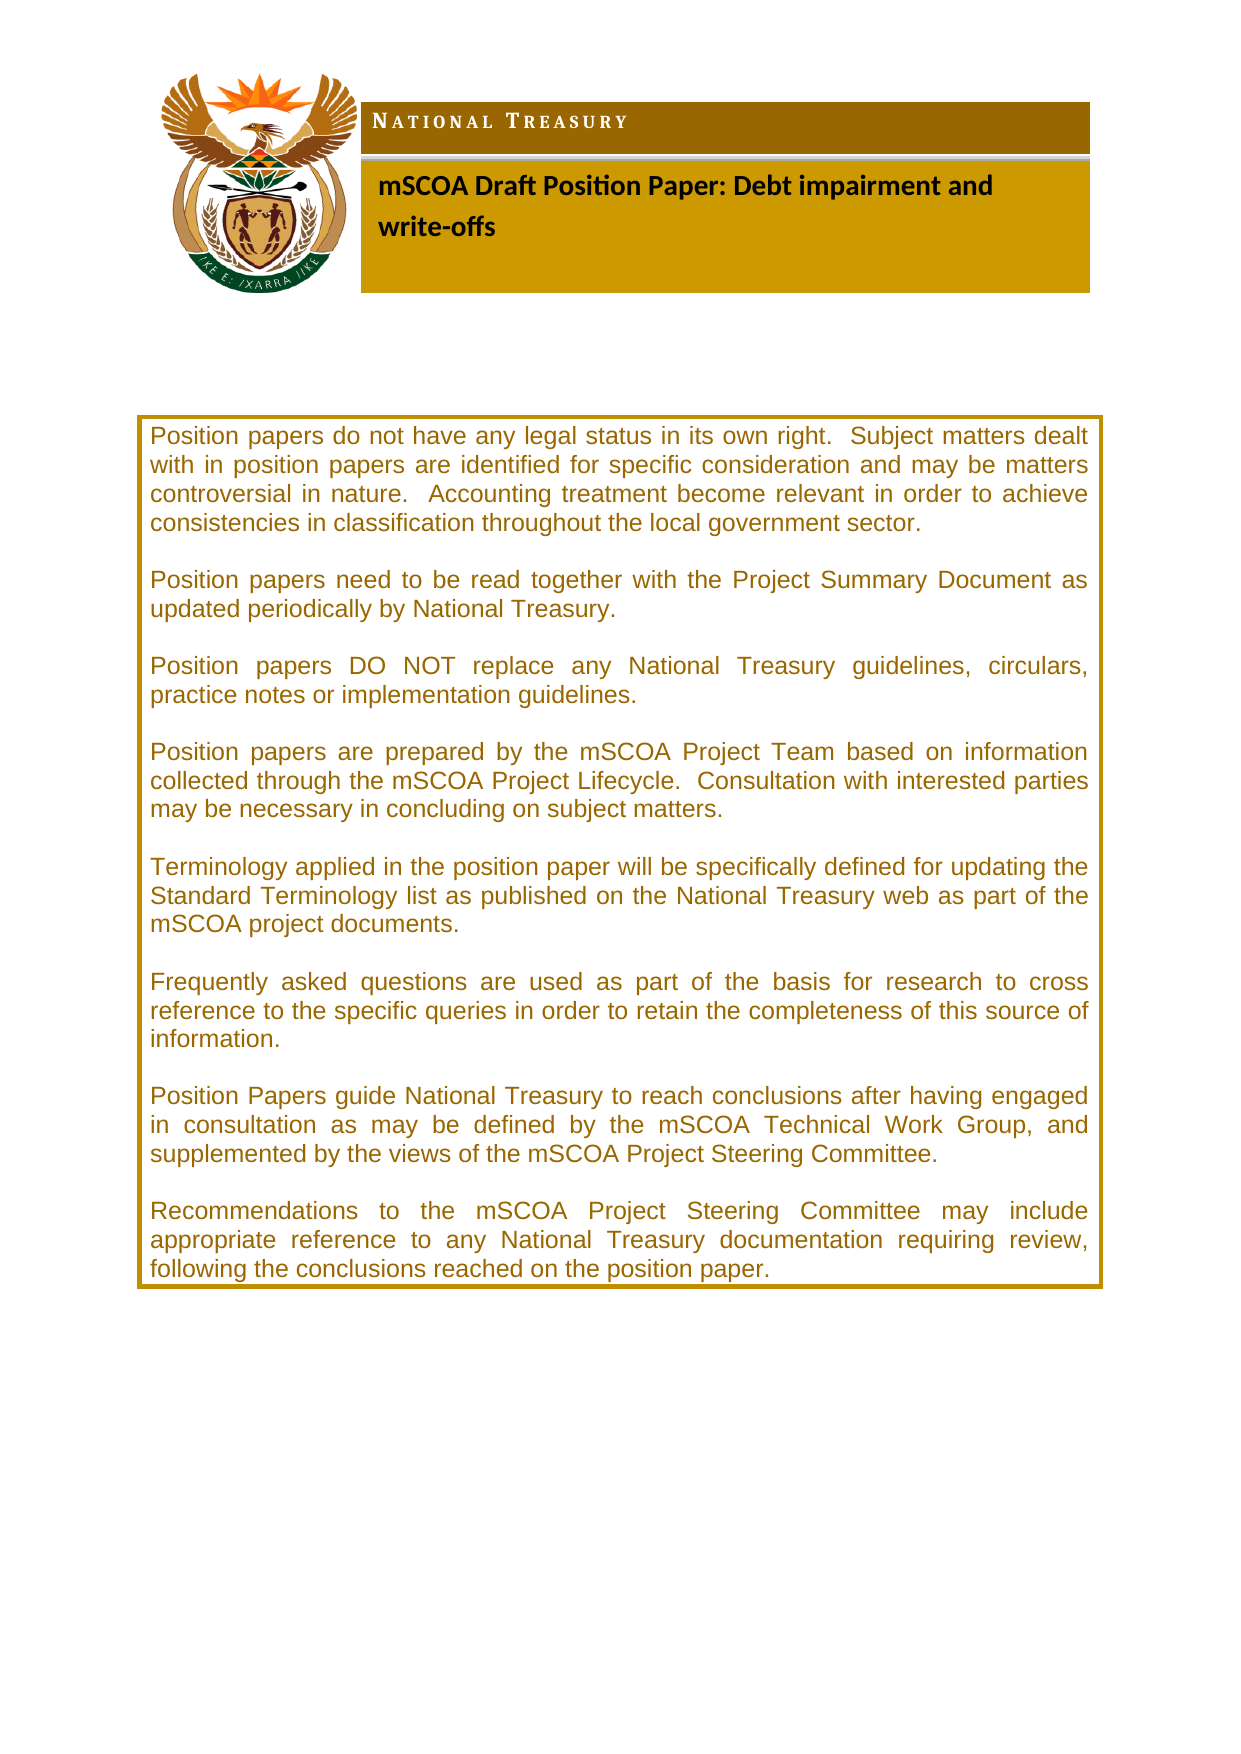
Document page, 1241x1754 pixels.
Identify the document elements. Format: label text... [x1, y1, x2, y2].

text Terminology applied in the position paper will be specifically defined for updating the Standard Terminology list as published on the National Treasury web as part of the mSCOA project documents. [150, 852, 1090, 938]
text Frequently asked questions are used as part of the basis for research to cross reference to the specific queries in order to retain the completeness of this source of information. [150, 967, 1090, 1053]
picture [161, 73, 357, 293]
text Position papers are prepared by the mSCOA Project Team based on information collected through the mSCOA Project Lifecycle. Consultation with interested parties may be necessary in concluding on subject matters. [150, 737, 1090, 823]
text Position Papers guide National Treasury to reach conclusions after having engaged in consultation as may be defined by the mSCOA Technical Work Group, and supplemented by the views of the mSCOA Project Steering Committee. [150, 1081, 1090, 1167]
text Position papers do not have any legal status in its own right. Subject matters dealt with in position papers are identified for specific consideration and may be matters controversial in nature. Accounting treatment become relevant in order to achieve consistencies in classification throughout the local government sector. [142, 419, 1099, 536]
text Position papers need to be read together with the Project Summary Document as updated periodically by National Treasury. [150, 565, 1090, 623]
text Position papers DO NOT replace any National Treasury guidelines, circulars, practice notes or implementation guidelines. [150, 651, 1090, 709]
text Recommendations to the mSCOA Project Steering Committee may include appropriate reference to any National Treasury documentation requiring review, following the conclusions reached on the position paper. [142, 1189, 1099, 1284]
